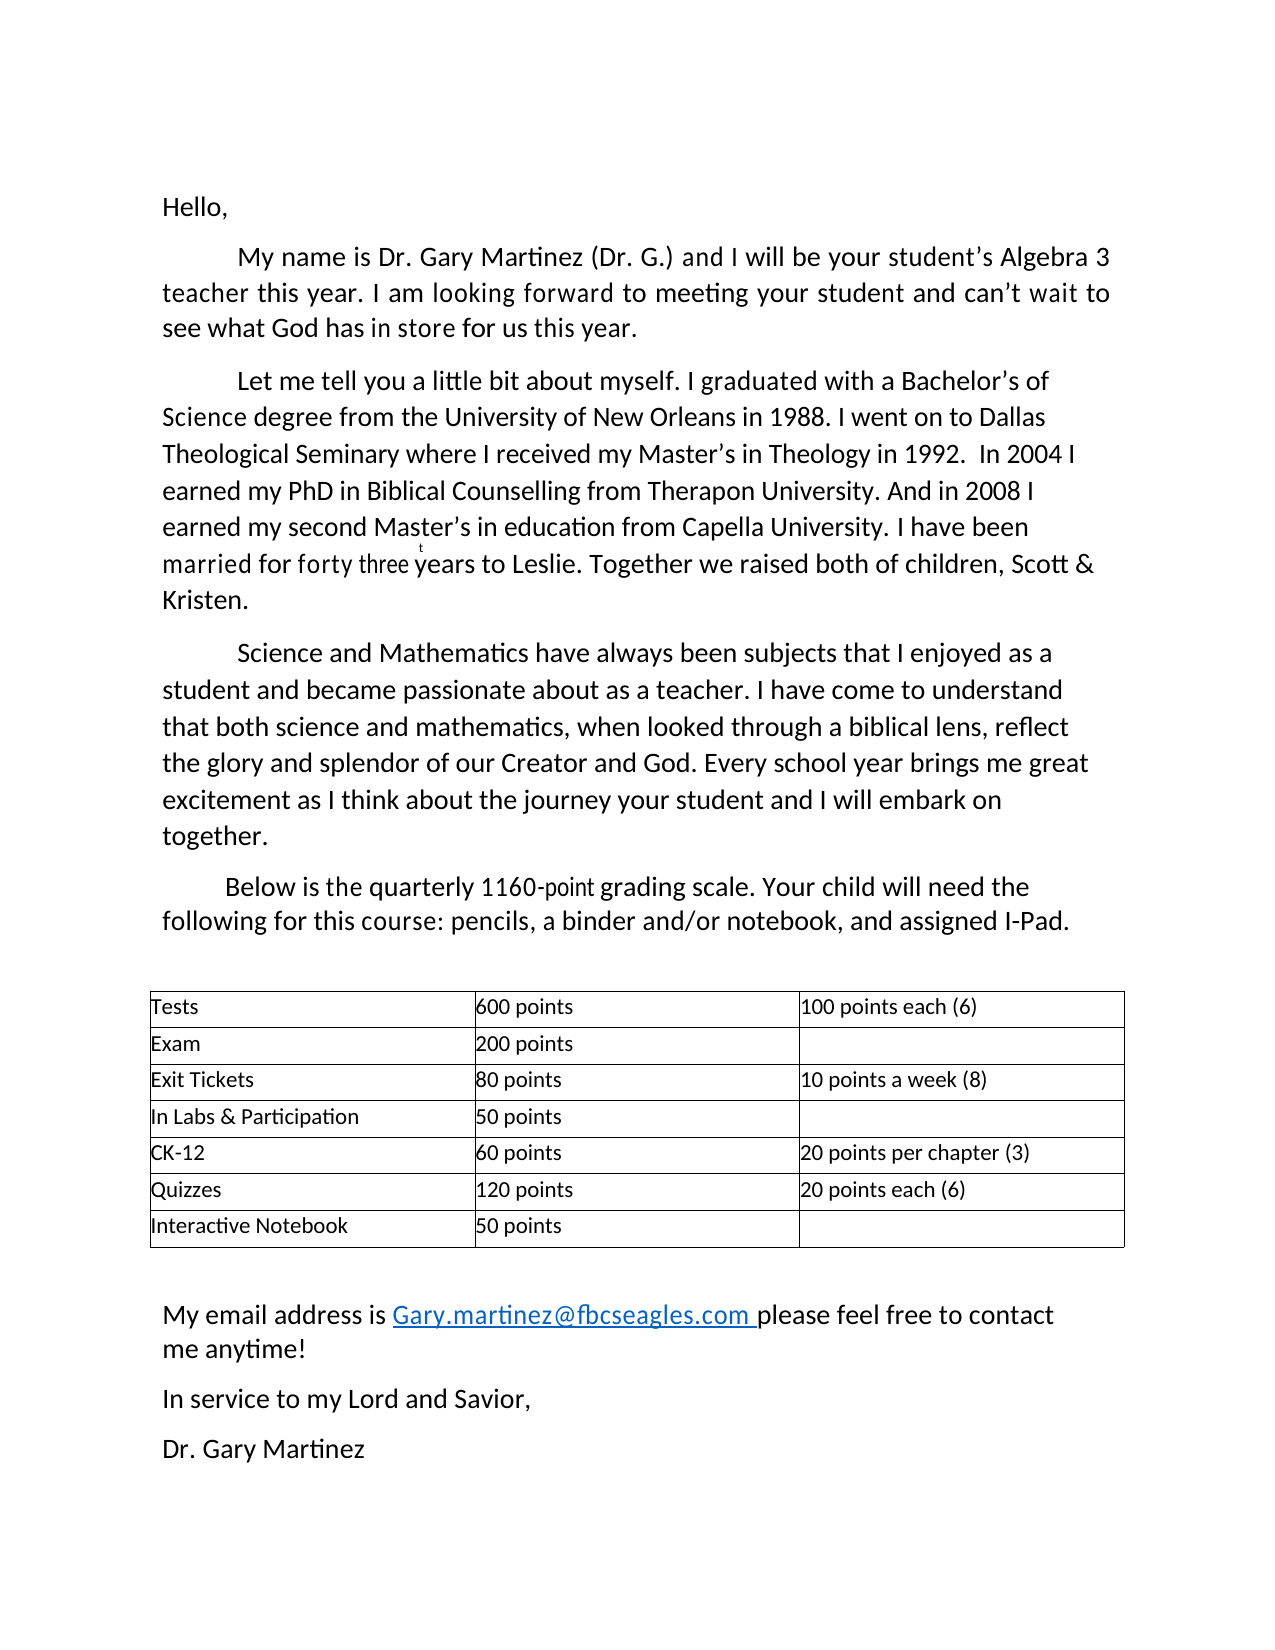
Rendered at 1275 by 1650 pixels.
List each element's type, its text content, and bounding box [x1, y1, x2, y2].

text My email address is Gary.martinez@fbcseagles.com please feel free to contact me anytime! [162, 1297, 1093, 1365]
table_cell [800, 1101, 1124, 1137]
table_cell 10 points a week (8) [800, 1065, 1124, 1100]
table_cell Interactive Notebook [151, 1211, 475, 1246]
table_header Tests [151, 992, 475, 1027]
table_cell 60 points [476, 1138, 799, 1173]
table_cell Exam [151, 1028, 475, 1064]
table_cell CK-12 [151, 1138, 475, 1173]
table_cell 20 points per chapter (3) [800, 1138, 1124, 1173]
table_cell 200 points [476, 1028, 799, 1064]
text Dr. Gary Martinez [162, 1432, 1093, 1466]
text Science and Mathematics have always been subjects that I enjoyed as a student and became passionate about as a teacher. I have come to understand that both science and mathematics, when looked through a biblical lens, reflect the glory and splendor of our Creator and God. Every school year brings me great excitement as I think about the journey your student and I will embark on together. [162, 634, 1105, 853]
table_header 100 points each (6) [800, 992, 1124, 1027]
text Hello, [162, 193, 1125, 222]
table_cell 50 points [476, 1101, 799, 1137]
table_cell 20 points each (6) [800, 1174, 1124, 1210]
table_cell In Labs & Participation [151, 1101, 475, 1137]
table_cell Exit Tickets [151, 1065, 475, 1100]
table_cell 80 points [476, 1065, 799, 1100]
table_cell 120 points [476, 1174, 799, 1210]
table_cell [800, 1028, 1124, 1064]
text My name is Dr. Gary Martinez (Dr. G.) and I will be your student’s Algebra 3 teacher this year. I am looking forward to meeting your student and can’t wait to see what God has in store for us this year. [162, 238, 1110, 344]
table_cell [800, 1211, 1124, 1246]
table_header 600 points [476, 992, 799, 1027]
table_cell Quizzes [151, 1174, 475, 1210]
table_cell 50 points [476, 1211, 799, 1246]
text Below is the quarterly 1160-point grading scale. Your child will need the following for this course: pencils, a binder and/or notebook, and assigned I-Pad. [162, 870, 1115, 937]
text Let me tell you a little bit about myself. I graduated with a Bachelor’s of Science degree from the University of New Orleans in 1988. I went on to Dallas Theological Seminary where I received my Master’s in Theology in 1992. In 2004 I earned my PhD in Biblical Counselling from Therapon University. And in 2008 I earned my second Master’s in education from Capella University. I have been married for forty three years to Leslie. Together we raised both of children, Scott & Kristen. [162, 361, 1105, 617]
text In service to my Lord and Savior, [162, 1382, 1093, 1415]
